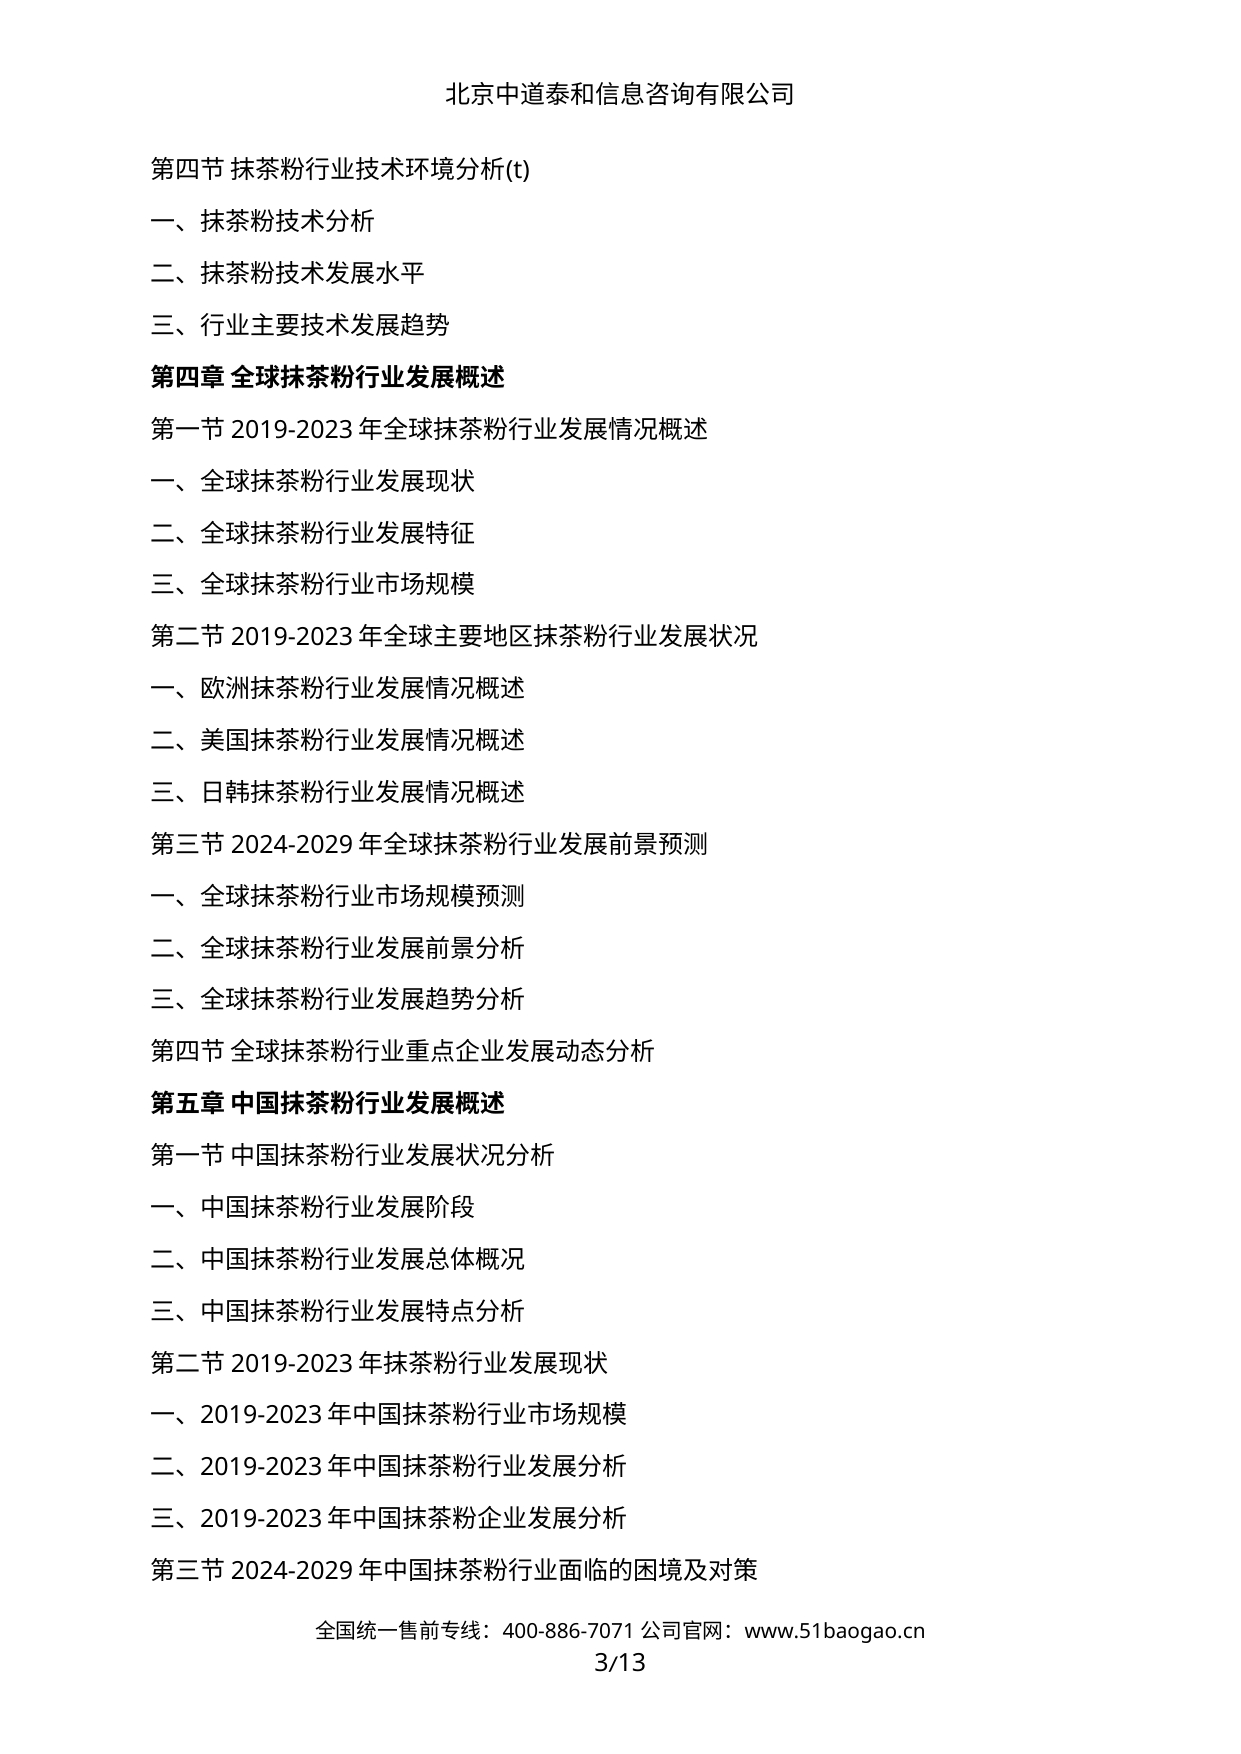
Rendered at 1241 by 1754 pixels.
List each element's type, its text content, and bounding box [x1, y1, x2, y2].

text 一、全球抹茶粉行业发展现状 [150, 461, 1090, 497]
text 三、2019-2023年中国抹茶粉企业发展分析 [150, 1499, 1090, 1535]
text 二、中国抹茶粉行业发展总体概况 [150, 1239, 1090, 1276]
text 第五章 中国抹茶粉行业发展概述 [150, 1084, 1090, 1120]
text 三、行业主要技术发展趋势 [150, 306, 1090, 342]
text 二、2019-2023年中国抹茶粉行业发展分析 [150, 1447, 1090, 1483]
text 第四章 全球抹茶粉行业发展概述 [150, 357, 1090, 394]
text 一、中国抹茶粉行业发展阶段 [150, 1187, 1090, 1224]
text 第四节 抹茶粉行业技术环境分析(t) [150, 150, 1090, 186]
text 第三节 2024-2029年中国抹茶粉行业面临的困境及对策 [150, 1551, 1090, 1587]
text 第一节 中国抹茶粉行业发展状况分析 [150, 1136, 1090, 1172]
text 三、全球抹茶粉行业市场规模 [150, 565, 1090, 601]
text 一、全球抹茶粉行业市场规模预测 [150, 876, 1090, 912]
text 二、抹茶粉技术发展水平 [150, 254, 1090, 290]
text 第三节 2024-2029年全球抹茶粉行业发展前景预测 [150, 824, 1090, 861]
text 一、抹茶粉技术分析 [150, 202, 1090, 238]
text 第一节 2019-2023年全球抹茶粉行业发展情况概述 [150, 409, 1090, 446]
text 二、全球抹茶粉行业发展前景分析 [150, 928, 1090, 964]
text 二、全球抹茶粉行业发展特征 [150, 513, 1090, 549]
text 二、美国抹茶粉行业发展情况概述 [150, 721, 1090, 757]
text 第二节 2019-2023年全球主要地区抹茶粉行业发展状况 [150, 617, 1090, 653]
text 一、欧洲抹茶粉行业发展情况概述 [150, 669, 1090, 705]
text 第二节 2019-2023年抹茶粉行业发展现状 [150, 1343, 1090, 1379]
text 三、全球抹茶粉行业发展趋势分析 [150, 980, 1090, 1016]
text 三、中国抹茶粉行业发展特点分析 [150, 1291, 1090, 1327]
text 第四节 全球抹茶粉行业重点企业发展动态分析 [150, 1032, 1090, 1068]
text 一、2019-2023年中国抹茶粉行业市场规模 [150, 1395, 1090, 1431]
text 三、日韩抹茶粉行业发展情况概述 [150, 772, 1090, 809]
